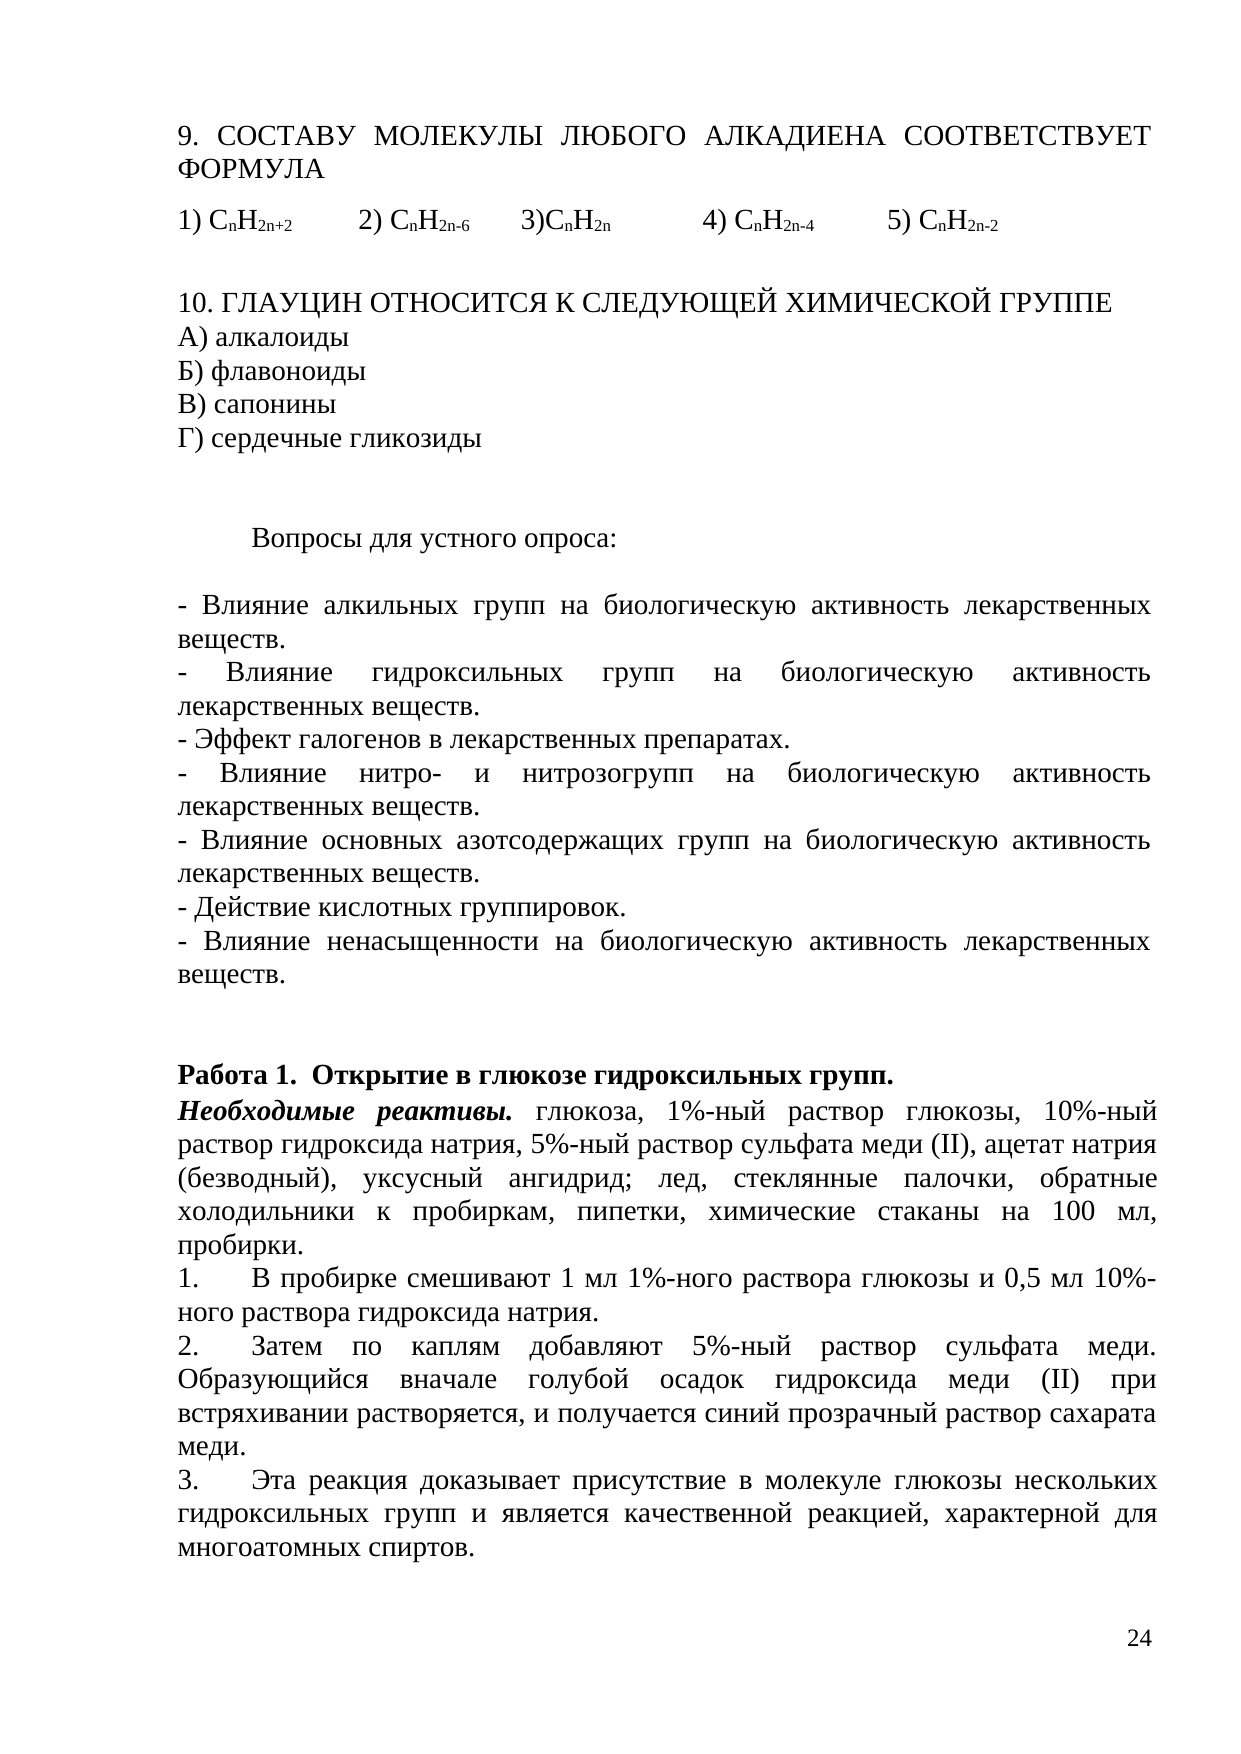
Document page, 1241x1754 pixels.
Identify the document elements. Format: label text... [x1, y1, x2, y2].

text - Влияние ненасыщенности на биологическую активность лекарственных веществ. [177, 923, 1152, 990]
text 1) CnH2n+2 2) CnH2n-6 3)CnH2n 4) CnH2n-4 5) CnH2n-2 [177, 202, 1152, 235]
list В пробирке смешивают 1 мл 1%-ного раствора глюкозы и 0,5 мл 10%-ного раствора гидроксида натрия. [177, 1261, 1158, 1328]
text - Эффект галогенов в лекарственных препаратах. [177, 721, 1152, 755]
text 10. ГЛАУЦИН ОТНОСИТСЯ К СЛЕДУЮЩЕЙ ХИМИЧЕСКОЙ ГРУППЕ [177, 286, 1152, 319]
text Необходимые реактивы. глюкоза, 1%-ный раствор глюкозы, 10%-ный раствор гидроксида натрия, 5%-ный раствор сульфата меди (II), ацетат натрия (безводный), уксусный ангидрид; лед, стеклянные палочки, обратные холодильники к пробиркам, пипетки, химические стаканы на 100 мл, пробирки. [177, 1093, 1158, 1261]
text А) алкалоиды [177, 319, 1152, 353]
text Б) флавоноиды [177, 353, 1152, 386]
text - Влияние нитро- и нитрозогрупп на биологическую активность лекарственных веществ. [177, 755, 1152, 822]
text Работа 1. Открытие в глюкозе гидроксильных групп. [177, 1057, 1152, 1090]
list Затем по каплям добавляют 5%-ный раствор сульфата меди. Образующийся вначале голубой осадок гидроксида меди (II) при встряхивании растворяется, и получается синий прозрачный раствор сахарата меди. [177, 1328, 1158, 1462]
text Вопросы для устного опроса: [177, 520, 1152, 554]
list Эта реакция доказывает присутствие в молекуле глюкозы нескольких гидроксильных групп и является качественной реакцией, характерной для многоатомных спиртов. [177, 1462, 1158, 1562]
text - Влияние гидроксильных групп на биологическую активность лекарственных веществ. [177, 654, 1152, 721]
text - Влияние алкильных групп на биологическую активность лекарственных веществ. [177, 587, 1152, 654]
text 9. СОСТАВУ МОЛЕКУЛЫ ЛЮБОГО АЛКАДИЕНА СООТВЕТСТВУЕТ ФОРМУЛА [177, 118, 1152, 185]
text Г) сердечные гликозиды [177, 420, 1152, 453]
text - Действие кислотных группировок. [177, 889, 1152, 923]
text - Влияние основных азотсодержащих групп на биологическую активность лекарственных веществ. [177, 822, 1152, 889]
text В) сапонины [177, 386, 1152, 420]
